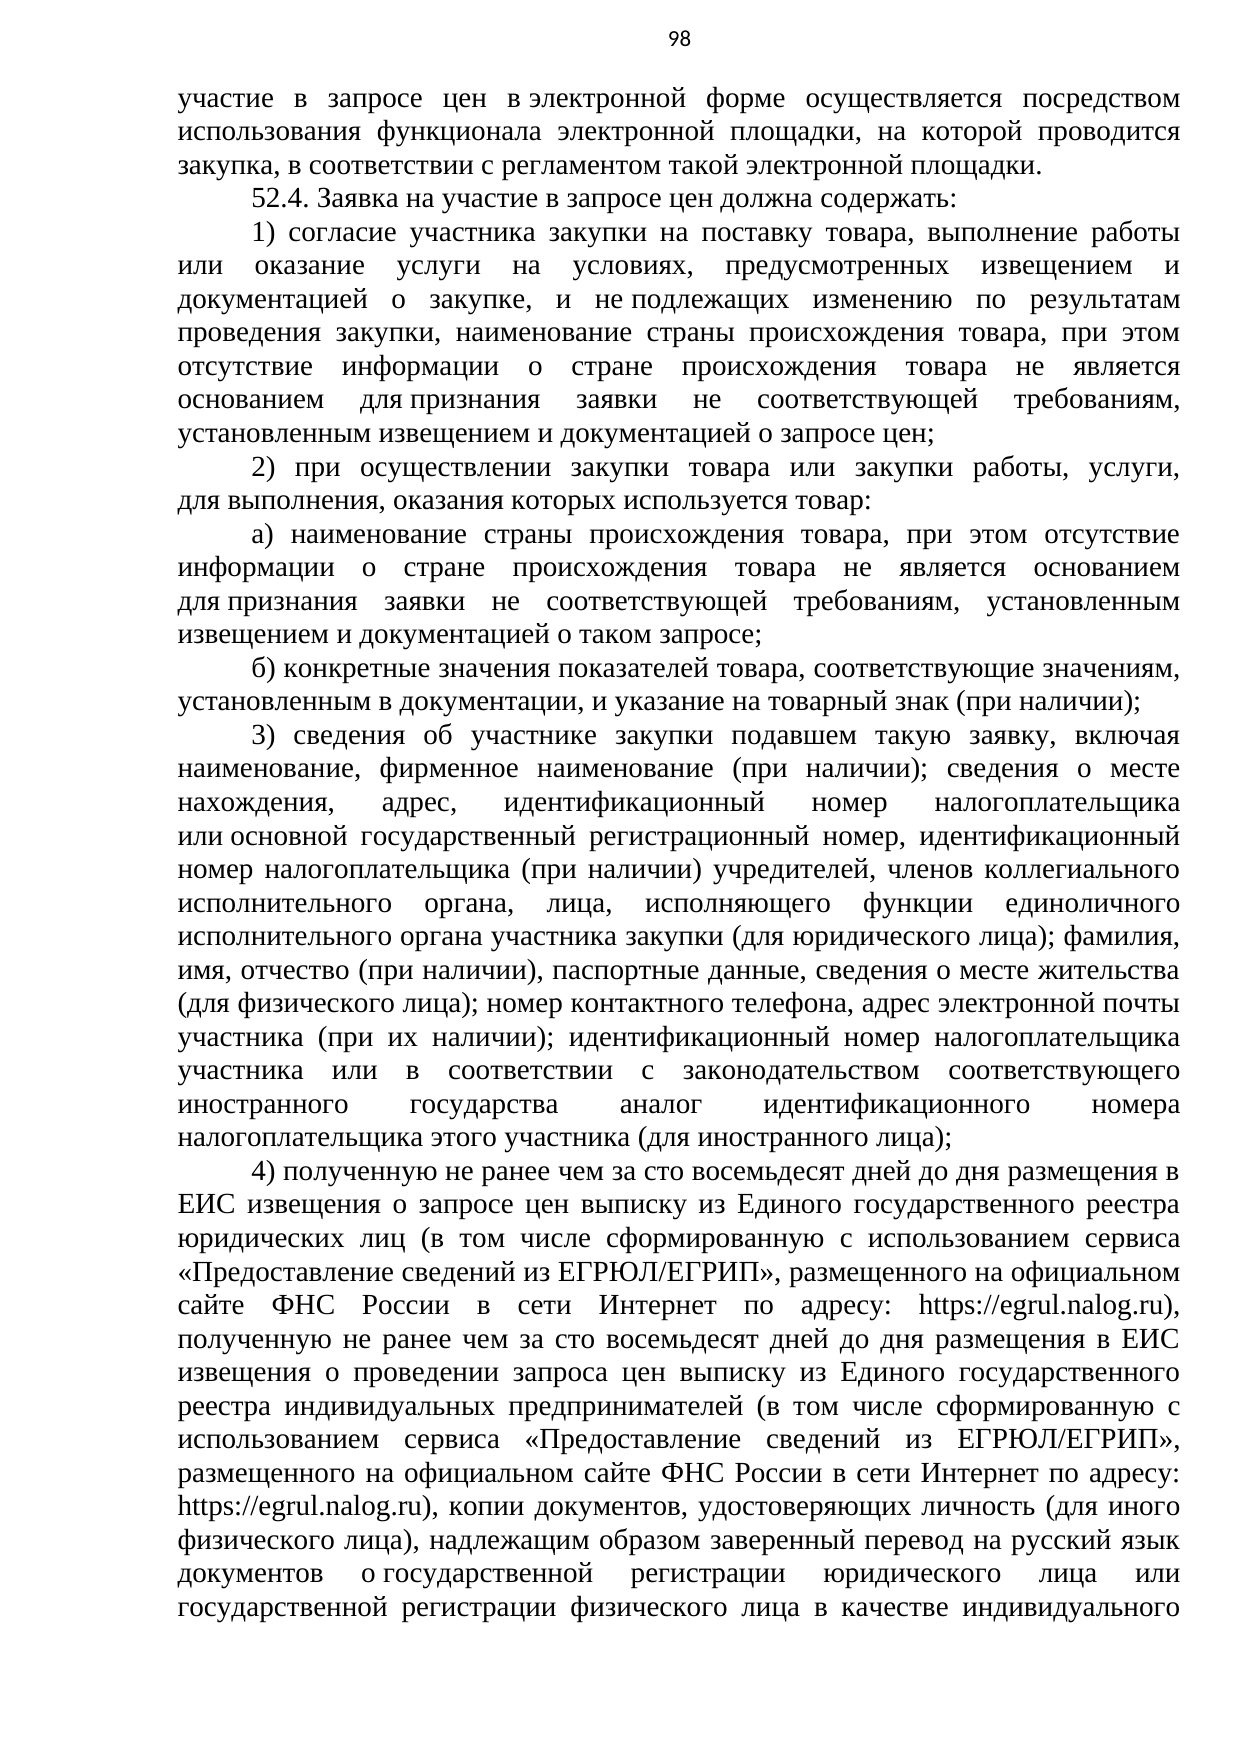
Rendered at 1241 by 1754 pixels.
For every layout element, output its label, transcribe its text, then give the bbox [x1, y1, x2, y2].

text а) наименование страны происхождения товара, при этом отсутствие информации о стране происхождения товара не является основанием для признания заявки не соответствующей требованиям, установленным извещением и документацией о таком запросе; [177, 516, 1181, 650]
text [177, 80, 1181, 180]
text 2) при осуществлении закупки товара или закупки работы, услуги, для выполнения, оказания которых используется товар: [177, 449, 1181, 516]
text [177, 1153, 1181, 1623]
text 1) согласие участника закупки на поставку товара, выполнение работы или оказание услуги на условиях, предусмотренных извещением и документацией о закупке, и не подлежащих изменению по результатам проведения закупки, наименование страны происхождения товара, при этом отсутствие информации о стране происхождения товара не является основанием для признания заявки не соответствующей требованиям, установленным извещением и документацией о запросе цен; [177, 214, 1181, 449]
text 3) сведения об участнике закупки подавшем такую заявку, включая наименование, фирменное наименование (при наличии); сведения о месте нахождения, адрес, идентификационный номер налогоплательщика или основной государственный регистрационный номер, идентификационный номер налогоплательщика (при наличии) учредителей, членов коллегиального исполнительного органа, лица, исполняющего функции единоличного исполнительного органа участника закупки (для юридического лица); фамилия, имя, отчество (при наличии), паспортные данные, сведения о месте жительства (для физического лица); номер контактного телефона, адрес электронной почты участника (при их наличии); идентификационный номер налогоплательщика участника или в соответствии с законодательством соответствующего иностранного государства аналог идентификационного номера налогоплательщика этого участника (для иностранного лица); [177, 717, 1181, 1153]
text 52.4. Заявка на участие в запросе цен должна содержать: [177, 180, 1181, 214]
text б) конкретные значения показателей товара, соответствующие значениям, установленным в документации, и указание на товарный знак (при наличии); [177, 650, 1181, 717]
